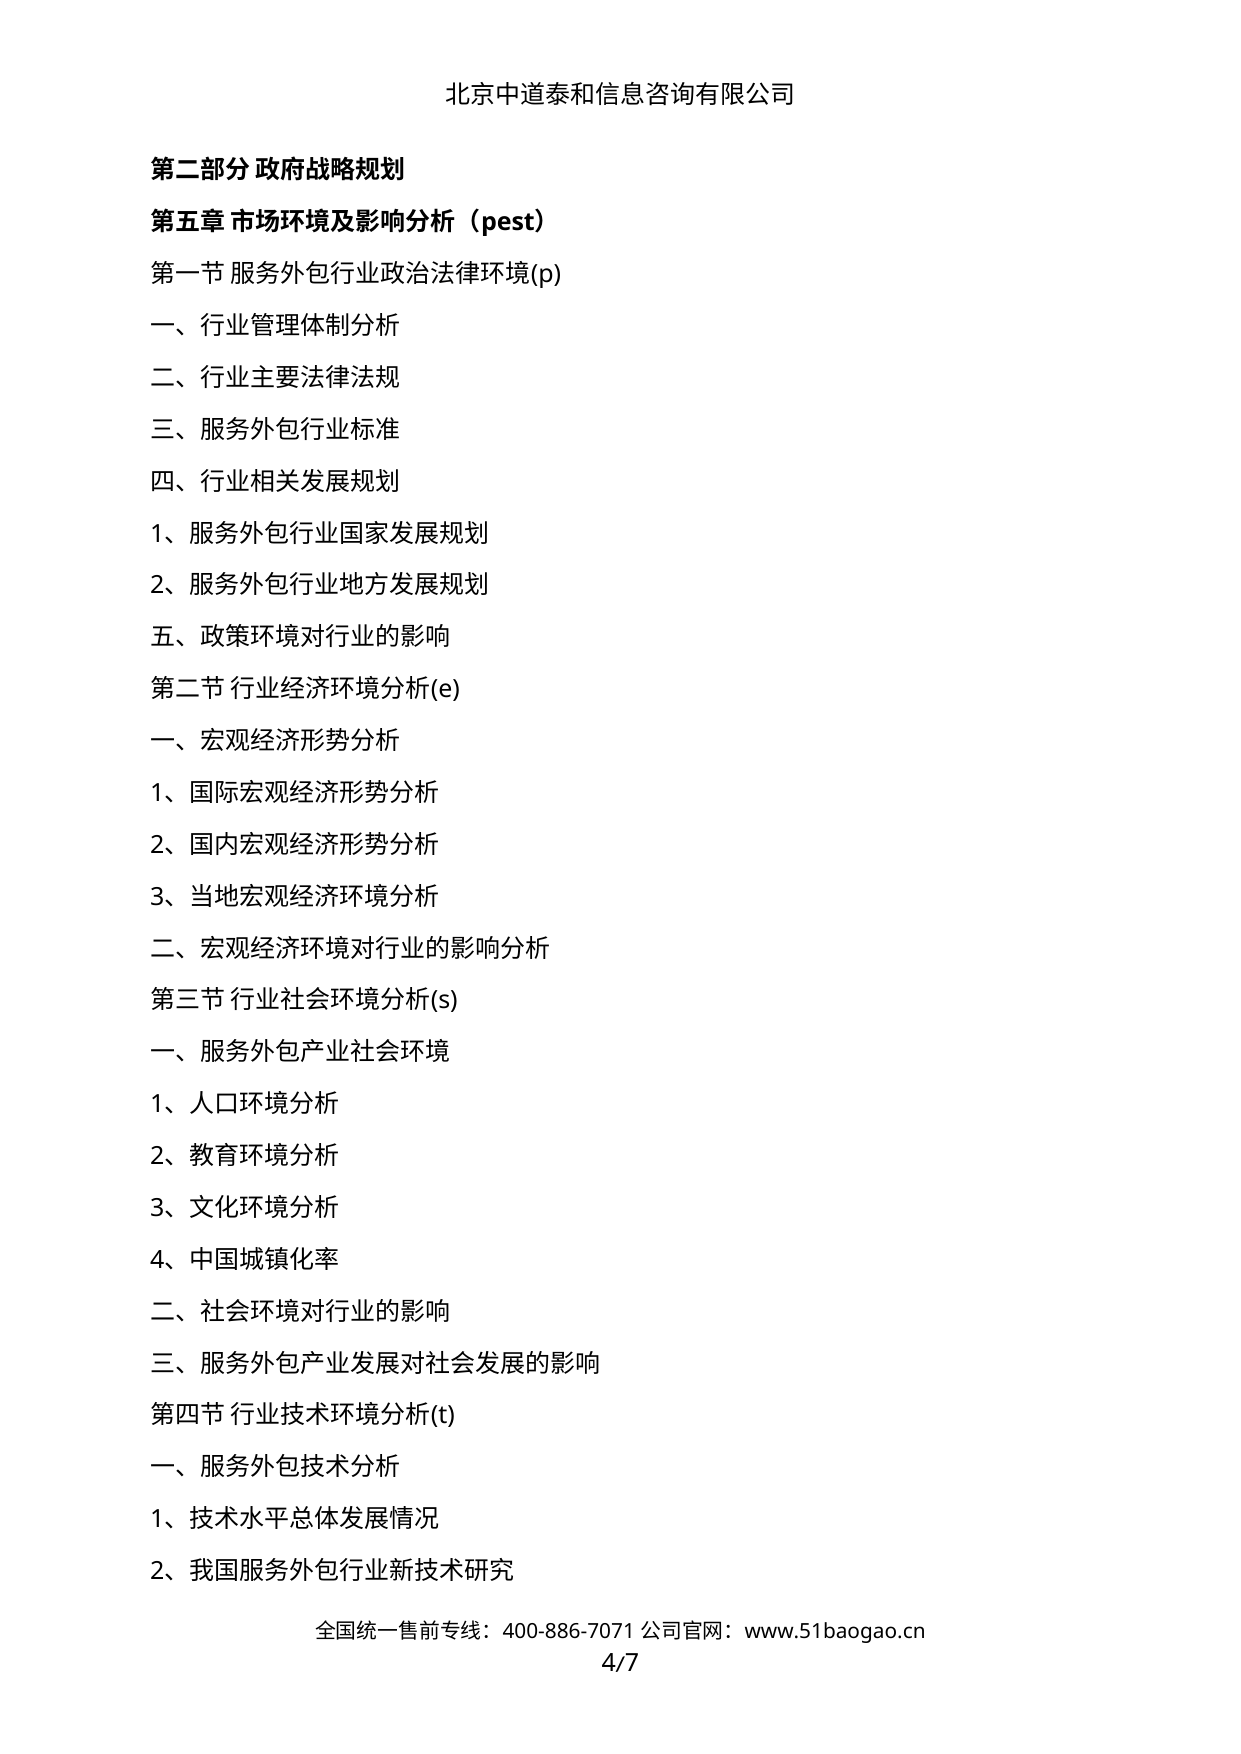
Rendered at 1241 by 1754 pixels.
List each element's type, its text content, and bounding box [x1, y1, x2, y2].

text 三、服务外包产业发展对社会发展的影响 [150, 1343, 1090, 1379]
text 第三节 行业社会环境分析(s) [150, 980, 1090, 1016]
text 二、行业主要法律法规 [150, 357, 1090, 394]
text 1、人口环境分析 [150, 1084, 1090, 1120]
text 2、我国服务外包行业新技术研究 [150, 1551, 1090, 1587]
text 1、技术水平总体发展情况 [150, 1499, 1090, 1535]
text 三、服务外包行业标准 [150, 409, 1090, 446]
text 2、教育环境分析 [150, 1136, 1090, 1172]
text 一、行业管理体制分析 [150, 306, 1090, 342]
text 1、国际宏观经济形势分析 [150, 772, 1090, 809]
text 1、服务外包行业国家发展规划 [150, 513, 1090, 549]
text 五、政策环境对行业的影响 [150, 617, 1090, 653]
text 二、社会环境对行业的影响 [150, 1291, 1090, 1327]
text 2、国内宏观经济形势分析 [150, 824, 1090, 861]
text 第二部分 政府战略规划 [150, 150, 1090, 186]
text 3、文化环境分析 [150, 1187, 1090, 1224]
text 2、服务外包行业地方发展规划 [150, 565, 1090, 601]
text 第二节 行业经济环境分析(e) [150, 669, 1090, 705]
text 3、当地宏观经济环境分析 [150, 876, 1090, 912]
text 第一节 服务外包行业政治法律环境(p) [150, 254, 1090, 290]
text 第五章 市场环境及影响分析（pest） [150, 202, 1090, 238]
text 第四节 行业技术环境分析(t) [150, 1395, 1090, 1431]
text 4、中国城镇化率 [150, 1239, 1090, 1276]
text 一、宏观经济形势分析 [150, 721, 1090, 757]
text 一、服务外包技术分析 [150, 1447, 1090, 1483]
text 一、服务外包产业社会环境 [150, 1032, 1090, 1068]
text 四、行业相关发展规划 [150, 461, 1090, 497]
text 二、宏观经济环境对行业的影响分析 [150, 928, 1090, 964]
